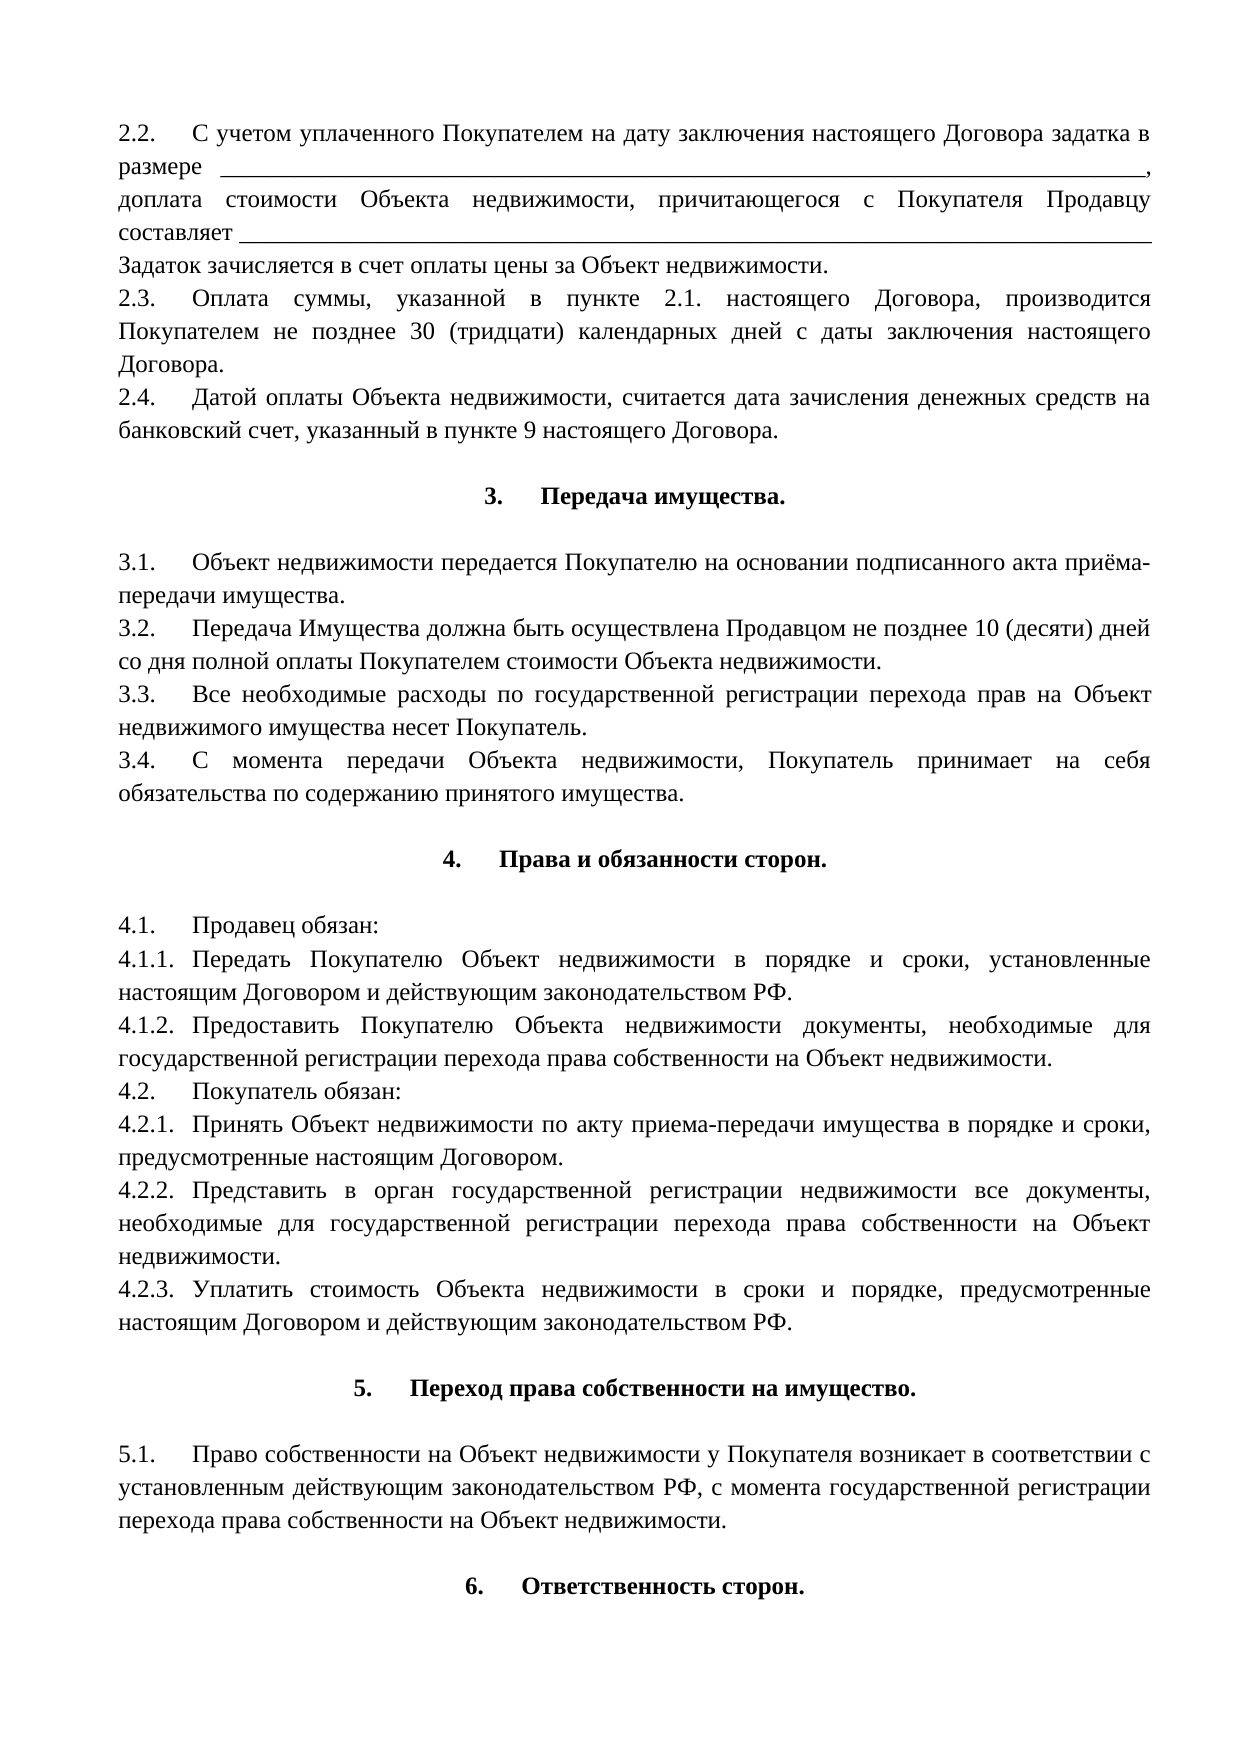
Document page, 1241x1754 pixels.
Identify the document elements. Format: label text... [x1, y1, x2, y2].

list Покупатель обязан: [118, 1076, 1152, 1104]
list Передать Покупателю Объект недвижимости в порядке и сроки, установленные настоящим Договором и действующим законодательством РФ. [118, 944, 1152, 1005]
list Права и обязанности сторон. [118, 844, 1152, 873]
list Переход права собственности на имущество. [118, 1373, 1152, 1402]
list Объект недвижимости передается Покупателю на основании подписанного акта приёма-передачи имущества. [118, 547, 1152, 609]
list Передача имущества. [118, 481, 1152, 510]
list Ответственность сторон. [118, 1571, 1152, 1600]
list Принять Объект недвижимости по акту приема-передачи имущества в порядке и сроки, предусмотренные настоящим Договором. [118, 1109, 1152, 1171]
list Все необходимые расходы по государственной регистрации перехода прав на Объект недвижимого имущества несет Покупатель. [118, 679, 1152, 741]
list Уплатить стоимость Объекта недвижимости в сроки и порядке, предусмотренные настоящим Договором и действующим законодательством РФ. [118, 1274, 1152, 1336]
list Право собственности на Объект недвижимости у Покупателя возникает в соответствии с установленным действующим законодательством РФ, с момента государственной регистрации перехода права собственности на Объект недвижимости. [118, 1439, 1152, 1534]
list Представить в орган государственной регистрации недвижимости все документы, необходимые для государственной регистрации перехода права собственности на Объект недвижимости. [118, 1175, 1152, 1269]
list Продавец обязан: [118, 911, 1152, 939]
list Датой оплаты Объекта недвижимости, считается дата зачисления денежных средств на банковский счет, указанный в пункте 9 настоящего Договора. [118, 382, 1152, 444]
list Передача Имущества должна быть осуществлена Продавцом не позднее 10 (десяти) дней со дня полной оплаты Покупателем стоимости Объекта недвижимости. [118, 613, 1152, 675]
list Предоставить Покупателю Объекта недвижимости документы, необходимые для государственной регистрации перехода права собственности на Объект недвижимости. [118, 1010, 1152, 1071]
list С учетом уплаченного Покупателем на дату заключения настоящего Договора задатка в размере __________________________________________________________________________, доплата стоимости Объекта недвижимости, причитающегося с Покупателя Продавцу составляет _________________________________________________________________________ Задаток зачисляется в счет оплаты цены за Объект недвижимости. [118, 118, 1152, 279]
list С момента передачи Объекта недвижимости, Покупатель принимает на себя обязательства по содержанию принятого имущества. [118, 746, 1152, 807]
list Оплата суммы, указанной в пункте 2.1. настоящего Договора, производится Покупателем не позднее 30 (тридцати) календарных дней с даты заключения настоящего Договора. [118, 283, 1152, 378]
